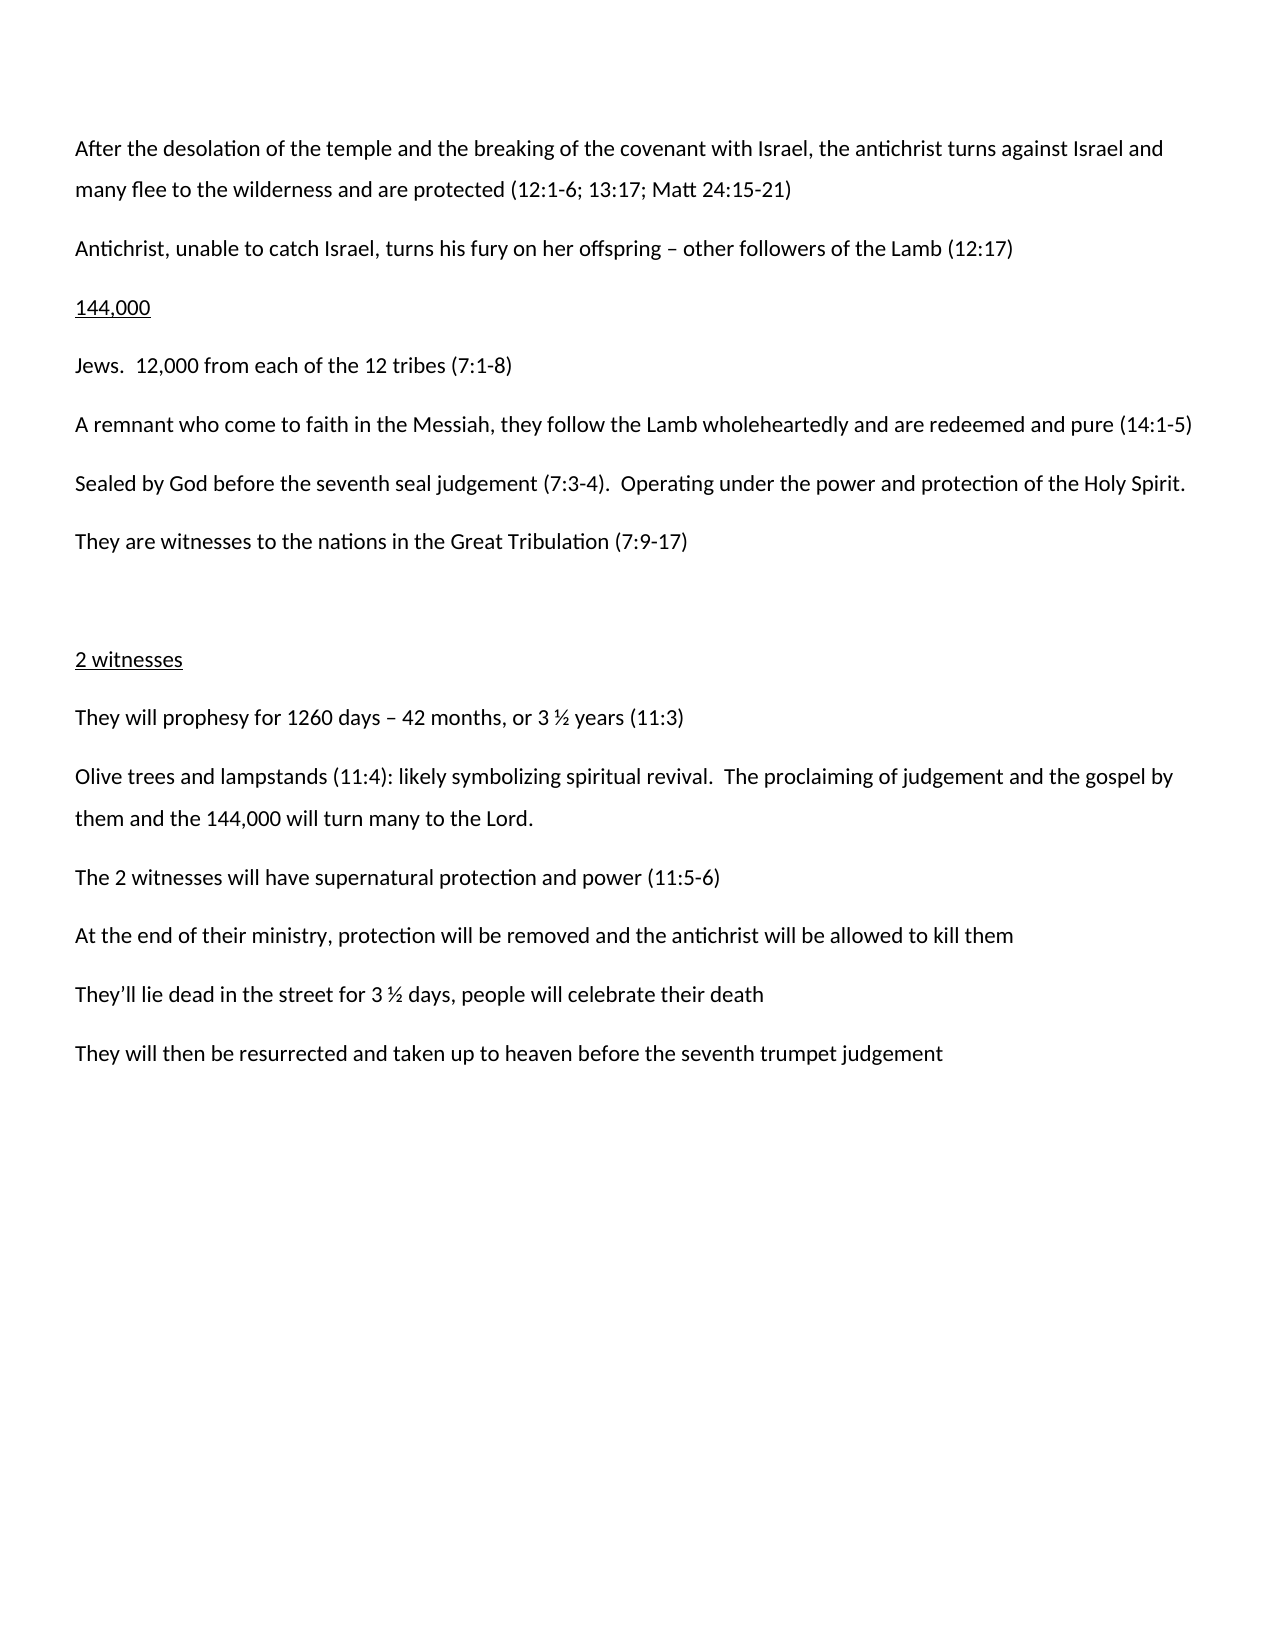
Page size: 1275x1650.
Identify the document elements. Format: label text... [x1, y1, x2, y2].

text They will prophesy for 1260 days – 42 months, or 3 ½ years (11:3) [75, 703, 1200, 731]
text Sealed by God before the seventh seal judgement (7:3-4). Operating under the power and protection of the Holy Spirit. [75, 469, 1200, 497]
text They’ll lie dead in the street for 3 ½ days, people will celebrate their death [75, 980, 1200, 1008]
text The 2 witnesses will have supernatural protection and power (11:5-6) [75, 863, 1200, 891]
text They are witnesses to the nations in the Great Tribulation (7:9-17) [75, 527, 1200, 556]
text A remnant who come to faith in the Messiah, they follow the Lamb wholeheartedly and are redeemed and pure (14:1-5) [75, 410, 1200, 438]
text 144,000 [75, 293, 1200, 321]
text Antichrist, unable to catch Israel, turns his fury on her offspring – other followers of the Lamb (12:17) [75, 234, 1200, 262]
text Olive trees and lampstands (11:4): likely symbolizing spiritual revival. The proclaiming of judgement and the gospel by them and the 144,000 will turn many to the Lord. [75, 762, 1200, 832]
text After the desolation of the temple and the breaking of the covenant with Israel, the antichrist turns against Israel and many flee to the wilderness and are protected (12:1-6; 13:17; Matt 24:15-21) [75, 134, 1200, 204]
text 2 witnesses [75, 645, 1200, 673]
text Jews. 12,000 from each of the 12 tribes (7:1-8) [75, 352, 1200, 379]
text At the end of their ministry, protection will be removed and the antichrist will be allowed to kill them [75, 921, 1200, 949]
text They will then be resurrected and taken up to heaven before the seventh trumpet judgement [75, 1039, 1200, 1067]
